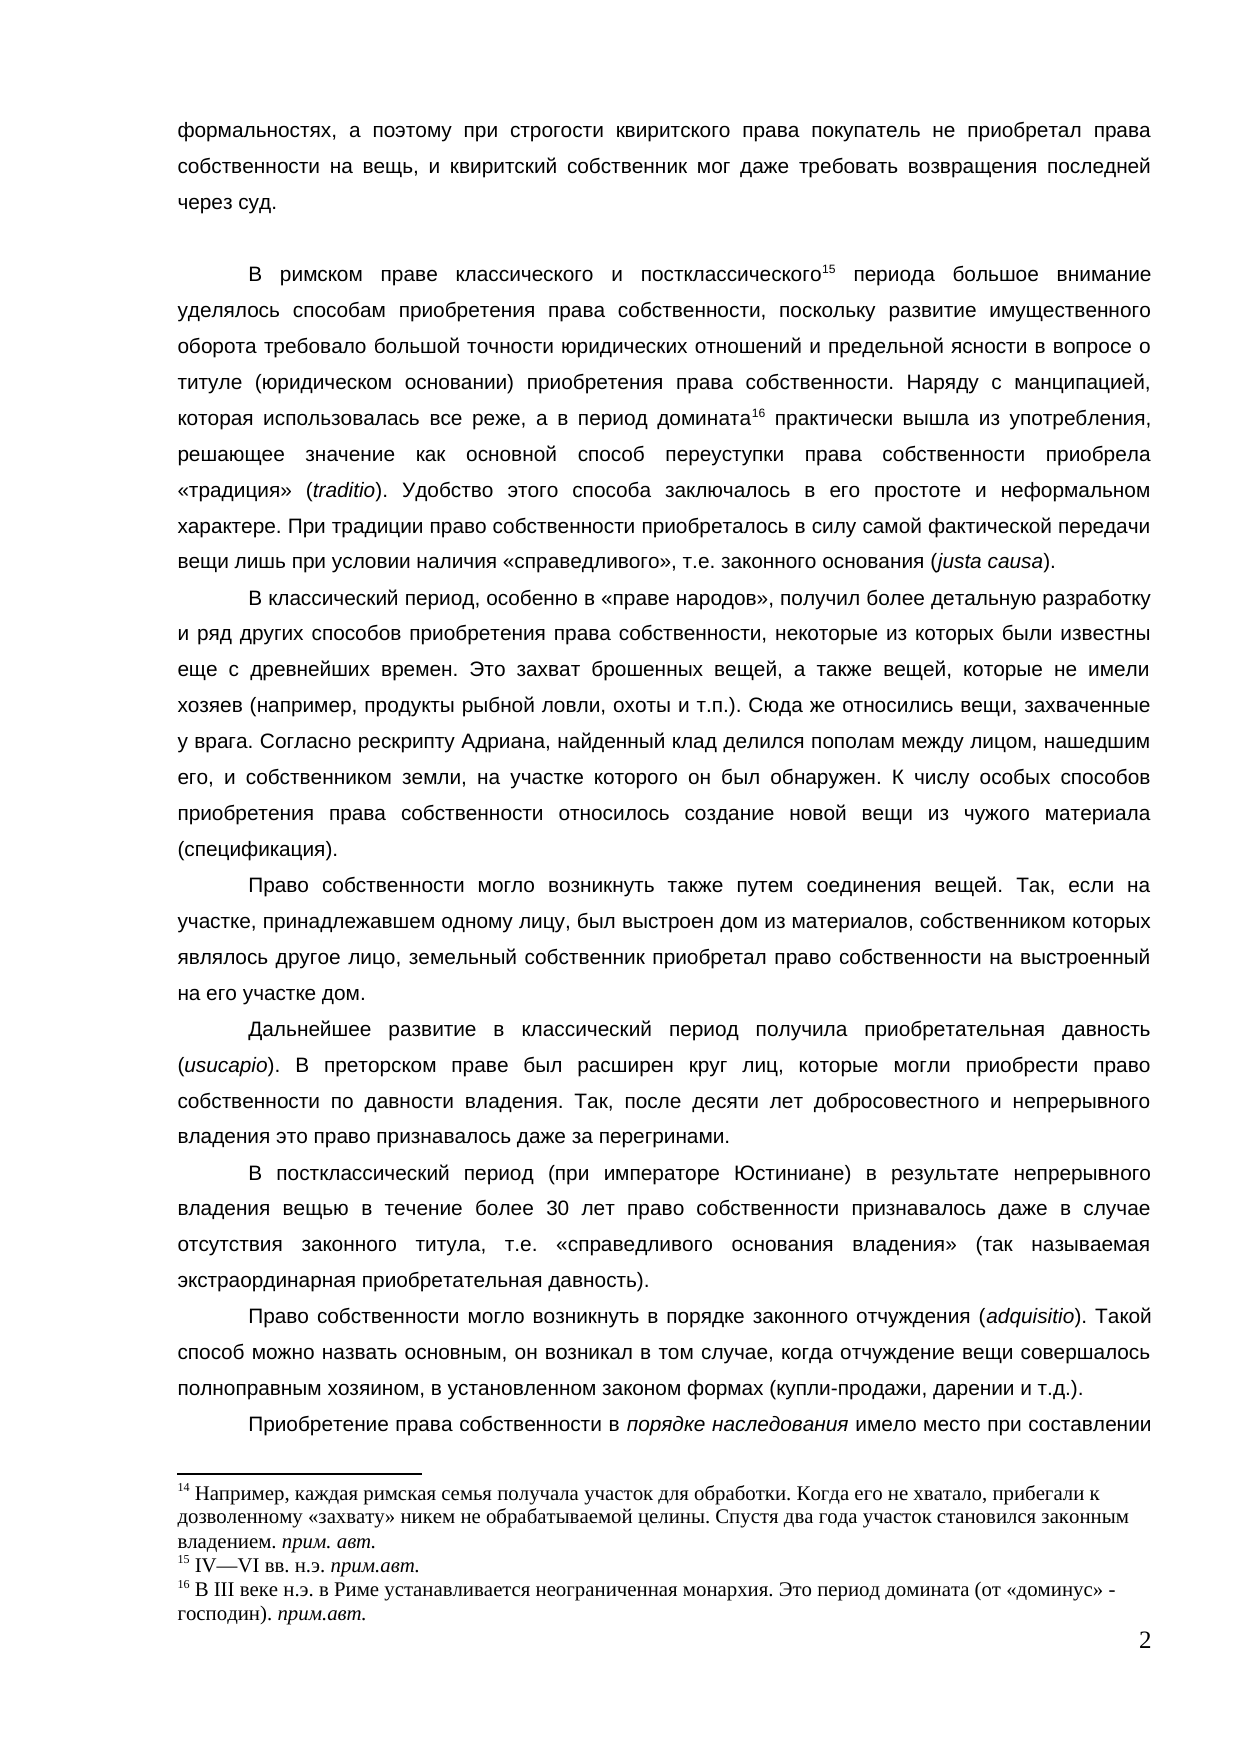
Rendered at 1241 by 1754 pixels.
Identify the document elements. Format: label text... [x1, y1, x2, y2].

text В классический период, особенно в «праве народов», получил более детальную разработку и ряд других способов приобретения права собственности, некоторые из которых были известны еще с древнейших времен. Это захват брошенных вещей, а также вещей, которые не имели хозяев (например, продукты рыбной ловли, охоты и т.п.). Сюда же относились вещи, захваченные у врага. Согласно рескрипту Адриана, найденный клад делился пополам между лицом, нашедшим его, и собственником земли, на участке которого он был обнаружен. К числу особых способов приобретения права собственности относилось создание новой вещи из чужого материала (спецификация). [177, 585, 1152, 861]
text Право собственности могло возникнуть в порядке законного отчуждения (adquisitio). Такой способ можно назвать основным, он возникал в том случае, когда отчуждение вещи совершалось полноправным хозяином, в установленном законом формах (купли-продажи, дарении и т.д.). [177, 1304, 1152, 1400]
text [177, 1412, 1152, 1436]
text Право собственности могло возникнуть также путем соединения вещей. Так, если на участке, принадлежавшем одному лицу, был выстроен дом из материалов, собственником которых являлось другое лицо, земельный собственник приобретал право собственности на выстроенный на его участке дом. [177, 873, 1152, 1004]
text В римском праве классического и постклассического периода большое внимание уделялось способам приобретения права собственности, поскольку развитие имущественного оборота требовало большой точности юридических отношений и предельной ясности в вопросе о титуле (юридическом основании) приобретения права собственности. Наряду с манципацией, которая использовалась все реже, а в период домината практически вышла из употребления, решающее значение как основной способ переуступки права собственности приобрела «традиция» (traditio). Удобство этого способа заключалось в его простоте и неформальном характере. При традиции право собственности приобреталось в силу самой фактической передачи вещи лишь при условии наличия «справедливого», т.е. законного основания (justa causa). [177, 262, 1152, 573]
text Дальнейшее развитие в классический период получила приобретательная давность (usucapio). В преторском праве был расширен круг лиц, которые могли приобрести право собственности по давности владения. Так, после десяти лет добросовестного и непрерывного владения это право признавалось даже за перегринами. [177, 1017, 1152, 1148]
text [177, 118, 1152, 214]
text В постклассический период (при императоре Юстиниане) в результате непрерывного владения вещью в течение более 30 лет право собственности признавалось даже в случае отсутствия законного титула, т.е. «справедливого основания владения» (так называемая экстраординарная приобретательная давность). [177, 1160, 1152, 1292]
